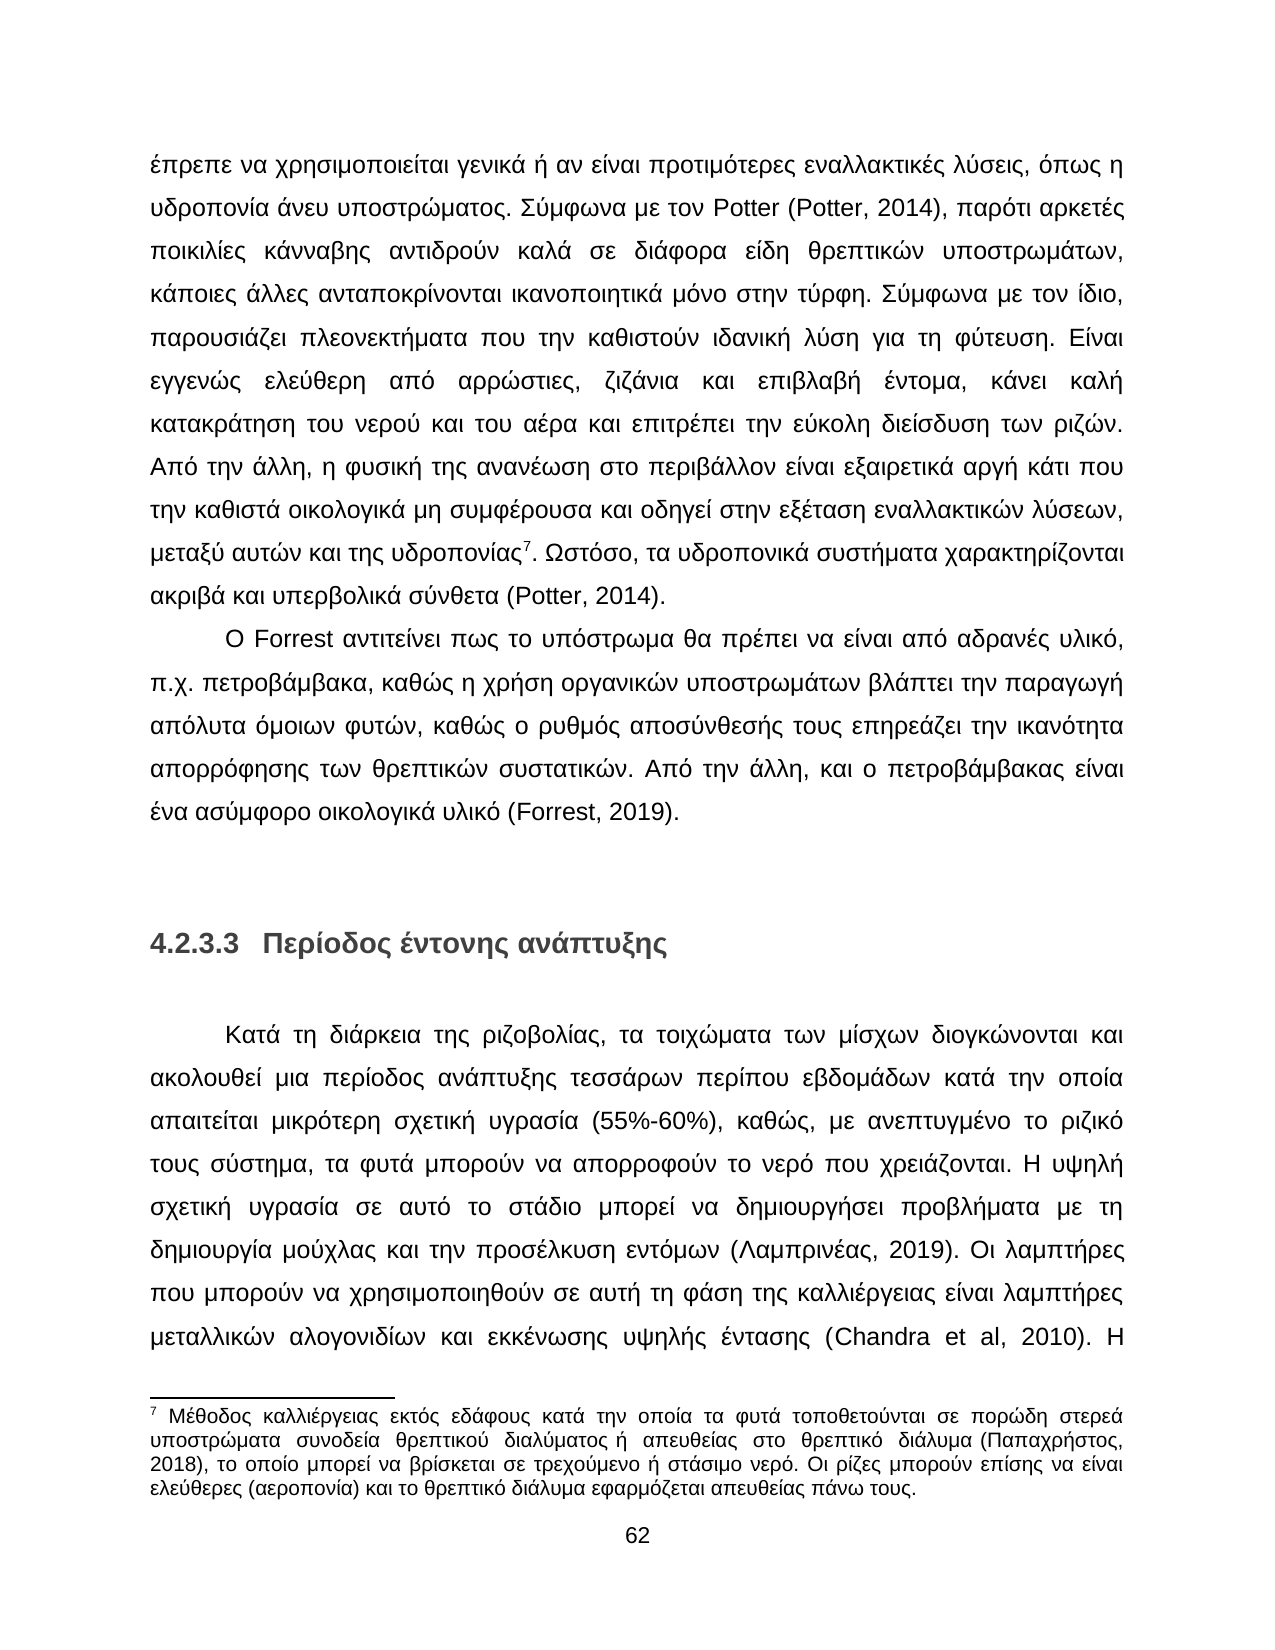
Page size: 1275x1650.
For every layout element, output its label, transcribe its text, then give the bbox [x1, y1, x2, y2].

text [150, 150, 1125, 610]
text Ο Forrest αντιτείνει πως το υπόστρωμα θα πρέπει να είναι από αδρανές υλικό, π.χ. πετροβάμβακα, καθώς η χρήση οργανικών υποστρωμάτων βλάπτει την παραγωγή απόλυτα όμοιων φυτών, καθώς ο ρυθμός αποσύνθεσής τους επηρεάζει την ικανότητα απορρόφησης των θρεπτικών συστατικών. Από την άλλη, και ο πετροβάμβακας είναι ένα ασύμφορο οικολογικά υλικό (Forrest, 2019). [150, 624, 1125, 826]
subtitle Περίοδος έντονης ανάπτυξης [150, 926, 1125, 960]
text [150, 1020, 1125, 1350]
